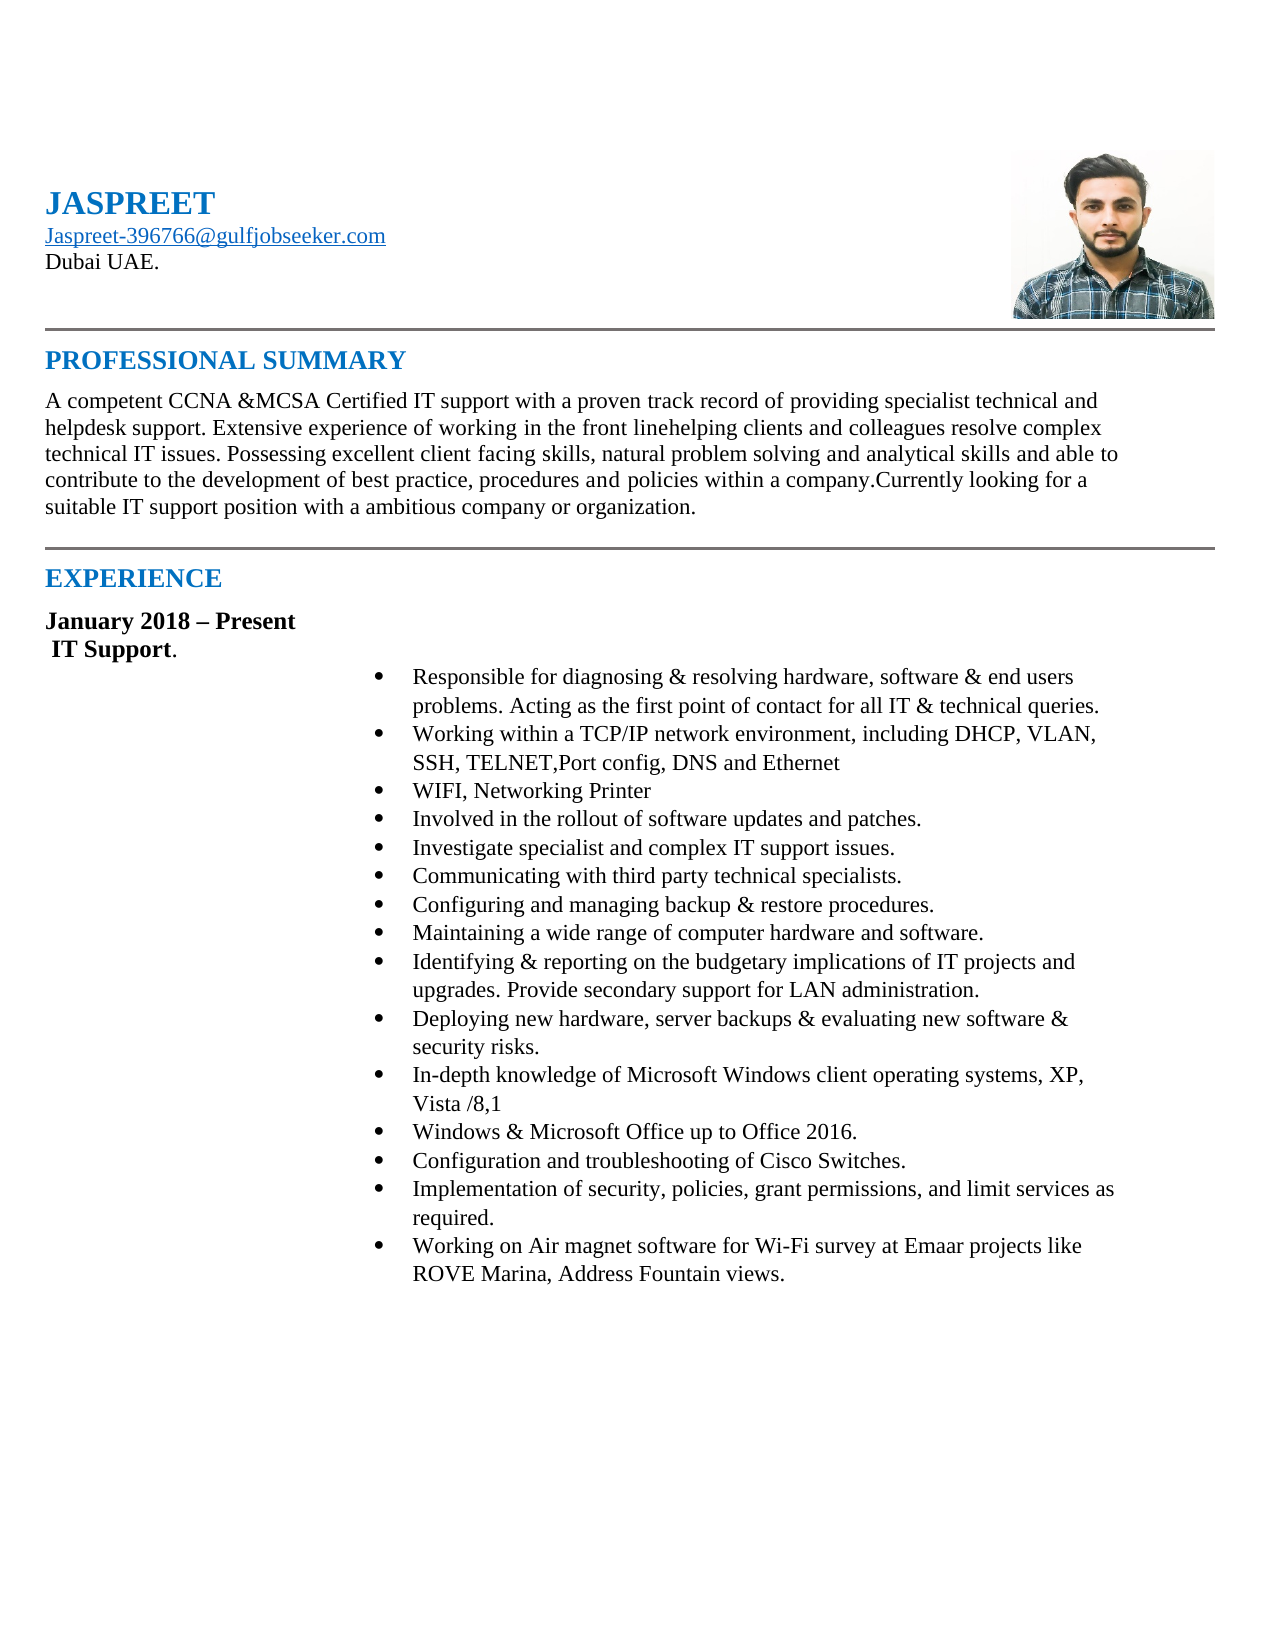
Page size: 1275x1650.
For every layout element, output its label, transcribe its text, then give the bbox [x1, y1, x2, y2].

list Investigate specialist and complex IT support issues. [375, 834, 1125, 860]
text PROFESSIONAL SUMMARY [45, 344, 1125, 375]
list Windows & Microsoft Office up to Office 2016. [375, 1118, 1125, 1145]
text EXPERIENCE [45, 562, 1125, 593]
list Responsible for diagnosing & resolving hardware, software & end users problems. Acting as the first point of contact for all IT & technical queries. [375, 663, 1125, 718]
list Working within a TCP/IP network environment, including DHCP, VLAN, SSH, TELNET,Port config, DNS and Ethernet [375, 720, 1125, 775]
list Identifying & reporting on the budgetary implications of IT projects and upgrades. Provide secondary support for LAN administration. [375, 948, 1125, 1002]
list Implementation of security, policies, grant permissions, and limit services as required. [375, 1175, 1125, 1230]
list WIFI, Networking Printer [375, 777, 1125, 803]
list Configuration and troubleshooting of Cisco Switches. [375, 1147, 1125, 1173]
list Working on Air magnet software for Wi-Fi survey at Emaar projects like ROVE Marina, Address Fountain views. [375, 1232, 1125, 1287]
list Maintaining a wide range of computer hardware and software. [375, 919, 1125, 946]
text Jaspreet-396766@gulfjobseeker.com [45, 222, 1011, 248]
text Dubai UAE. [45, 248, 1011, 274]
list Deploying new hardware, server backups & evaluating new software & security risks. [375, 1004, 1125, 1059]
list Configuring and managing backup & restore procedures. [375, 891, 1125, 917]
text A competent CCNA &MCSA Certified IT support with a proven track record of providing specialist technical and helpdesk support. Extensive experience of working in the front linehelping clients and colleagues resolve complex technical IT issues. Possessing excellent client facing skills, natural problem solving and analytical skills and able to contribute to the development of best practice, procedures and policies within a company.Currently looking for a suitable IT support position with a ambitious company or organization. [45, 387, 1125, 519]
text January 2018 – Present [45, 606, 1125, 634]
text JASPREET [45, 183, 1011, 222]
list Communicating with third party technical specialists. [375, 862, 1125, 889]
picture [1011, 150, 1215, 319]
list Involved in the rollout of software updates and patches. [375, 806, 1125, 832]
list In-depth knowledge of Microsoft Windows client operating systems, XP, Vista /8,1 [375, 1061, 1125, 1116]
text IT Support. [45, 634, 1125, 663]
